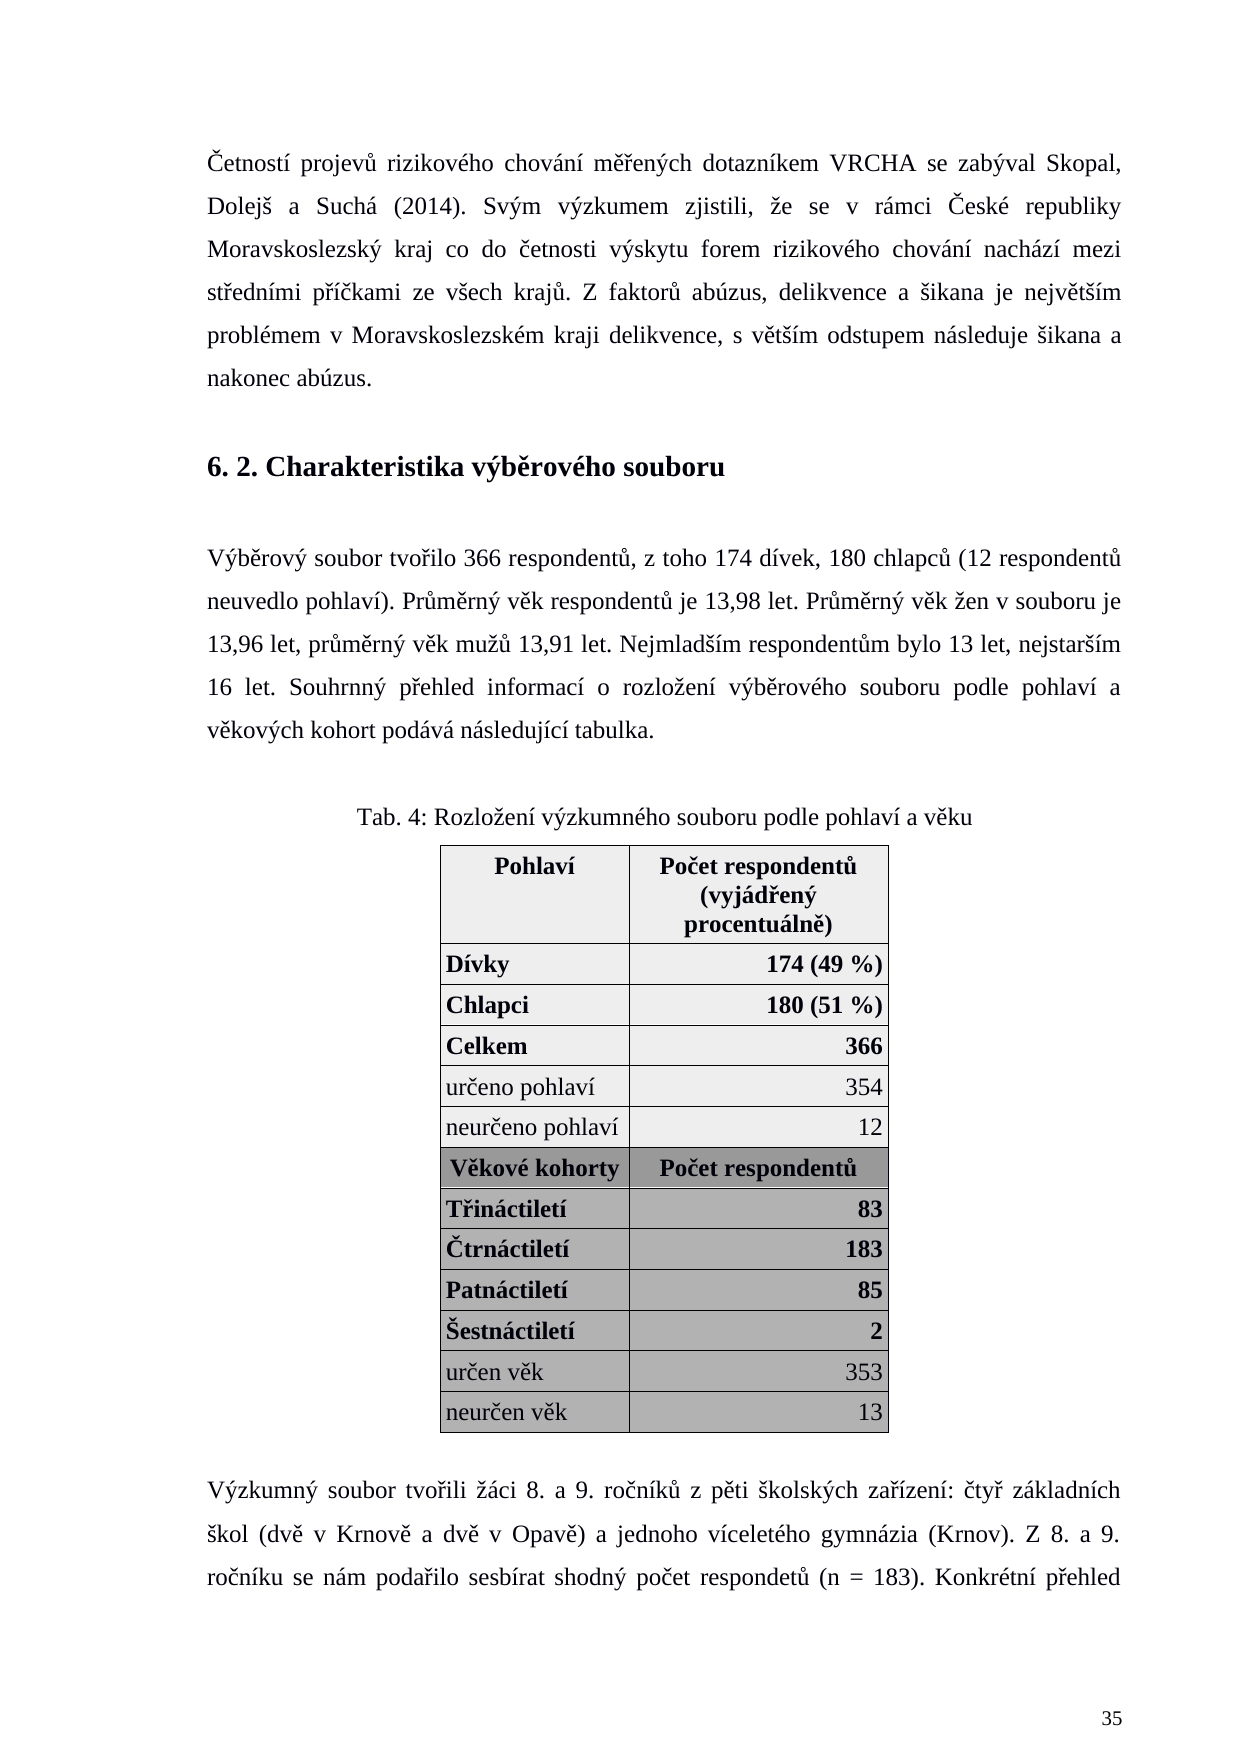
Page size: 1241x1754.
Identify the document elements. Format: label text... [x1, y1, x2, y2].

text Tab. 4: Rozložení výzkumného souboru podle pohlaví a věku [207, 802, 1122, 831]
text 6. 2. Charakteristika výběrového souboru [207, 449, 1122, 483]
text Četností projevů rizikového chování měřených dotazníkem VRCHA se zabýval Skopal, Dolejš a Suchá (2014). Svým výzkumem zjistili, že se v rámci České republiky Moravskoslezský kraj co do četnosti výskytu forem rizikového chování nachází mezi středními příčkami ze všech krajů. Z faktorů abúzus, delikvence a šikana je největším problémem v Moravskoslezském kraji delikvence, s větším odstupem následuje šikana a nakonec abúzus. [207, 148, 1122, 392]
table_cell neurčen věk [441, 1392, 629, 1432]
table_cell 366 [630, 1026, 888, 1065]
table_header Počet respondentů (vyjádřený procentuálně) [630, 846, 888, 943]
table_cell Počet respondentů [630, 1148, 888, 1187]
table_cell Dívky [441, 944, 629, 984]
table_cell Celkem [441, 1026, 629, 1065]
table_cell určeno pohlaví [441, 1066, 629, 1106]
table_cell Chlapci [441, 985, 629, 1024]
table_cell 2 [630, 1311, 888, 1350]
table_cell 354 [630, 1066, 888, 1106]
table_cell 180 (51 %) [630, 985, 888, 1024]
table_cell 174 (49 %) [630, 944, 888, 984]
table_cell 353 [630, 1351, 888, 1391]
table_cell určen věk [441, 1351, 629, 1391]
table_cell Šestnáctiletí [441, 1311, 629, 1350]
table_header Pohlaví [441, 846, 629, 943]
table_cell 83 [630, 1189, 888, 1228]
table_cell 12 [630, 1107, 888, 1147]
table_cell 13 [630, 1392, 888, 1432]
text Výběrový soubor tvořilo 366 respondentů, z toho 174 dívek, 180 chlapců (12 respondentů neuvedlo pohlaví). Průměrný věk respondentů je 13,98 let. Průměrný věk žen v souboru je 13,96 let, průměrný věk mužů 13,91 let. Nejmladším respondentům bylo 13 let, nejstarším 16 let. Souhrnný přehled informací o rozložení výběrového souboru podle pohlaví a věkových kohort podává následující tabulka. [207, 543, 1122, 744]
table_cell Věkové kohorty [441, 1148, 629, 1187]
table_cell Patnáctiletí [441, 1270, 629, 1310]
table_cell neurčeno pohlaví [441, 1107, 629, 1147]
table_cell Čtrnáctiletí [441, 1229, 629, 1269]
table_cell 85 [630, 1270, 888, 1310]
table_cell Třináctiletí [441, 1189, 629, 1228]
table_cell 183 [630, 1229, 888, 1269]
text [207, 1476, 1122, 1591]
